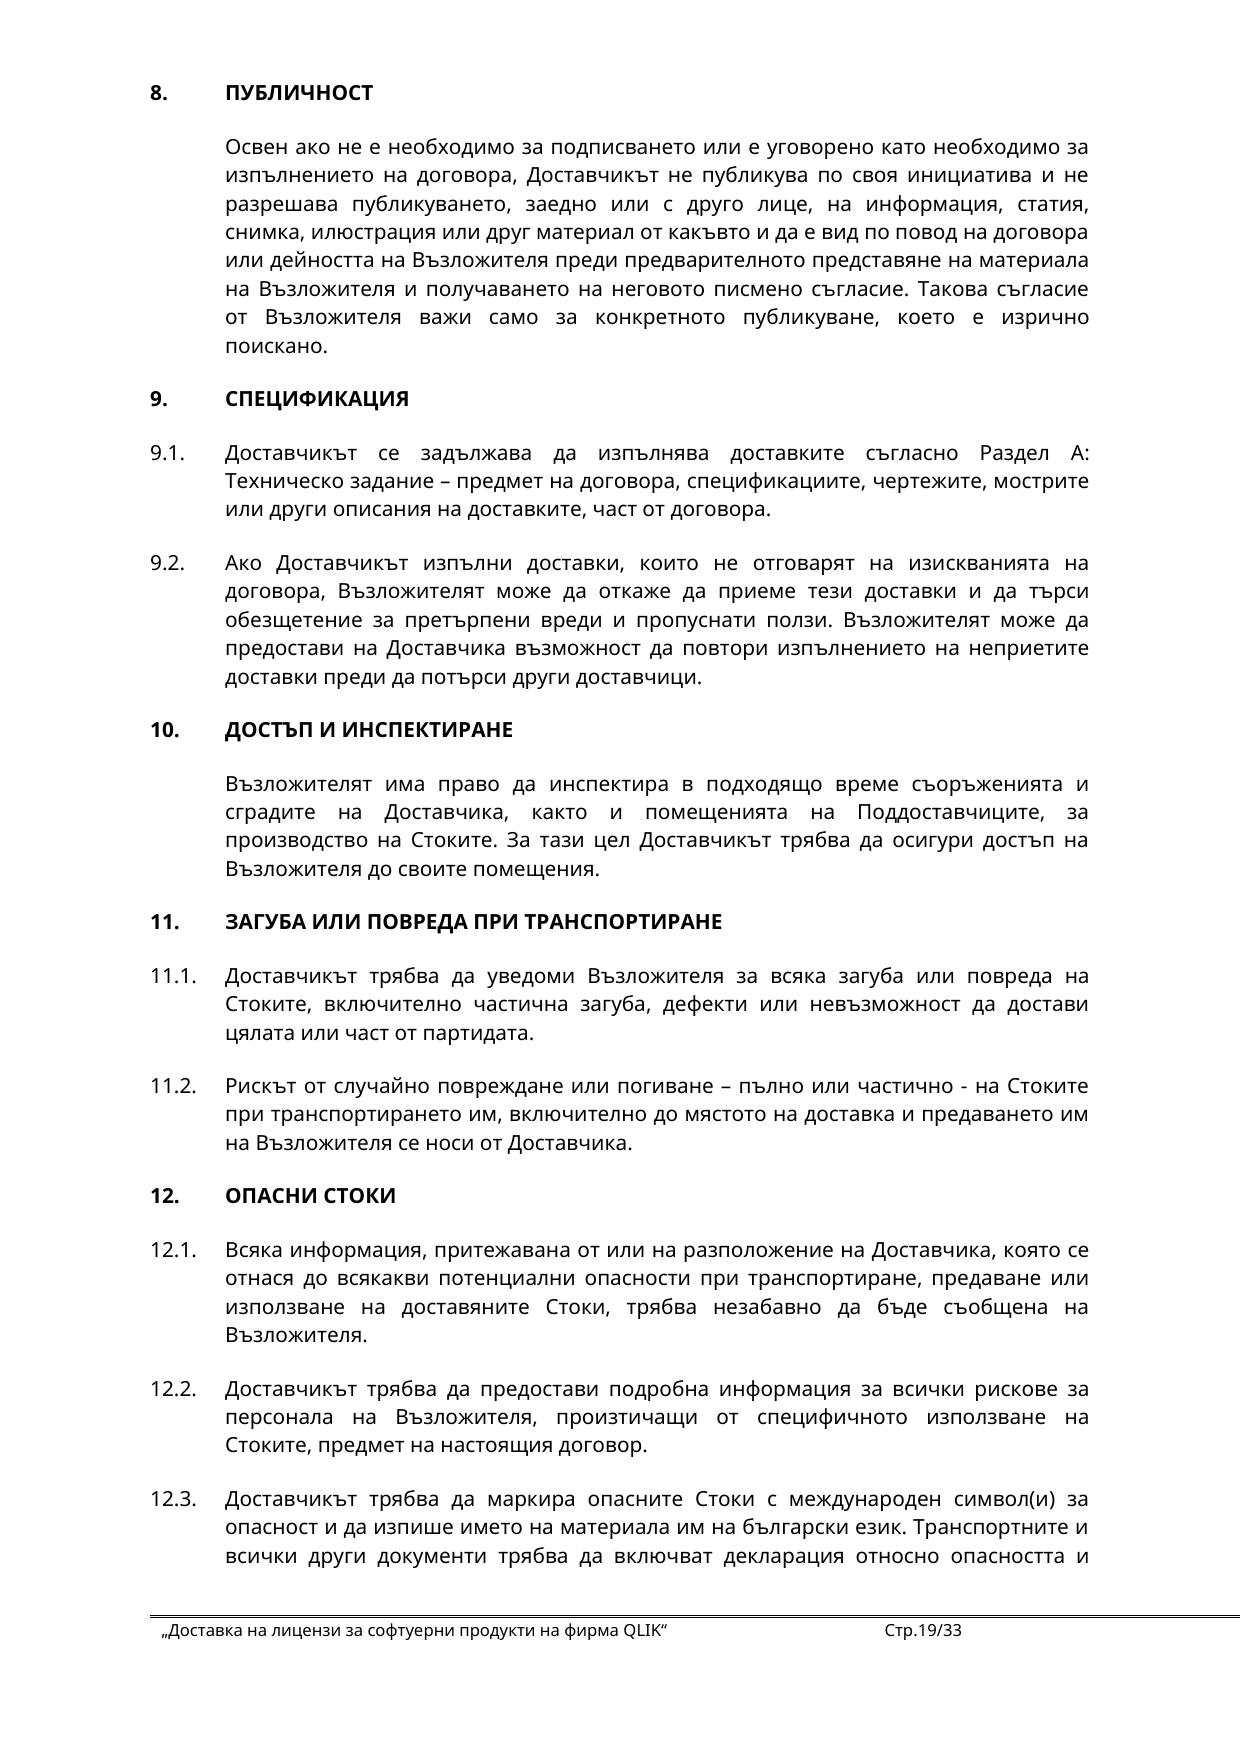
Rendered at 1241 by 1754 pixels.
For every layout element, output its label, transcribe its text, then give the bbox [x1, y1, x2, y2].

list СПЕЦИФИКАЦИЯ [150, 384, 1090, 413]
list ДОСТЪП И ИНСПЕКТИРАНЕ [150, 715, 1090, 744]
list ЗАГУБА ИЛИ ПОВРЕДА ПРИ ТРАНСПОРТИРАНЕ [150, 907, 1090, 936]
list ПУБЛИЧНОСТ [150, 78, 1090, 107]
list Рискът от случайно повреждане или погиване – пълно или частично - на Стоките при транспортирането им, включително до мястото на доставка и предаването им на Възложителя се носи от Доставчика. [150, 1071, 1090, 1156]
list Доставчикът трябва да предостави подробна информация за всички рискове за персонала на Възложителя, произтичащи от специфичното използване на Стоките, предмет на настоящия договор. [150, 1374, 1090, 1459]
text Освен ако не е необходимо за подписването или е уговорено като необходимо за изпълнението на договора, Доставчикът не публикува по своя инициатива и не разрешава публикуването, заедно или с друго лице, на информация, статия, снимка, илюстрация или друг материал от какъвто и да е вид по повод на договора или дейността на Възложителя преди предварителното представяне на материала на Възложителя и получаването на неговото писмено съгласие. Такова съгласие от Възложителя важи само за конкретното публикуване, което е изрично поискано. [225, 132, 1090, 359]
text Възложителят има право да инспектира в подходящо време съоръженията и сградите на Доставчика, както и помещенията на Поддоставчиците, за производство на Стоките. За тази цел Доставчикът трябва да осигури достъп на Възложителя до своите помещения. [225, 769, 1090, 882]
list ОПАСНИ СТОКИ [150, 1181, 1090, 1210]
list Доставчикът се задължава да изпълнява доставките съгласно Раздел А: Техническо задание – предмет на договора, спецификациите, чертежите, мострите или други описания на доставките, част от договора. [150, 438, 1090, 523]
list Доставчикът трябва да уведоми Възложителя за всяка загуба или повреда на Стоките, включително частична загуба, дефекти или невъзможност да достави цялата или част от партидата. [150, 961, 1090, 1046]
list Всяка информация, притежавана от или на разположение на Доставчика, която се отнася до всякакви потенциални опасности при транспортиране, предаване или използване на доставяните Стоки, трябва незабавно да бъде съобщена на Възложителя. [150, 1235, 1090, 1349]
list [150, 1484, 1090, 1569]
list Ако Доставчикът изпълни доставки, които не отговарят на изискванията на договора, Възложителят може да откаже да приеме тези доставки и да търси обезщетение за претърпени вреди и пропуснати ползи. Възложителят може да предостави на Доставчика възможност да повтори изпълнението на неприетите доставки преди да потърси други доставчици. [150, 548, 1090, 690]
